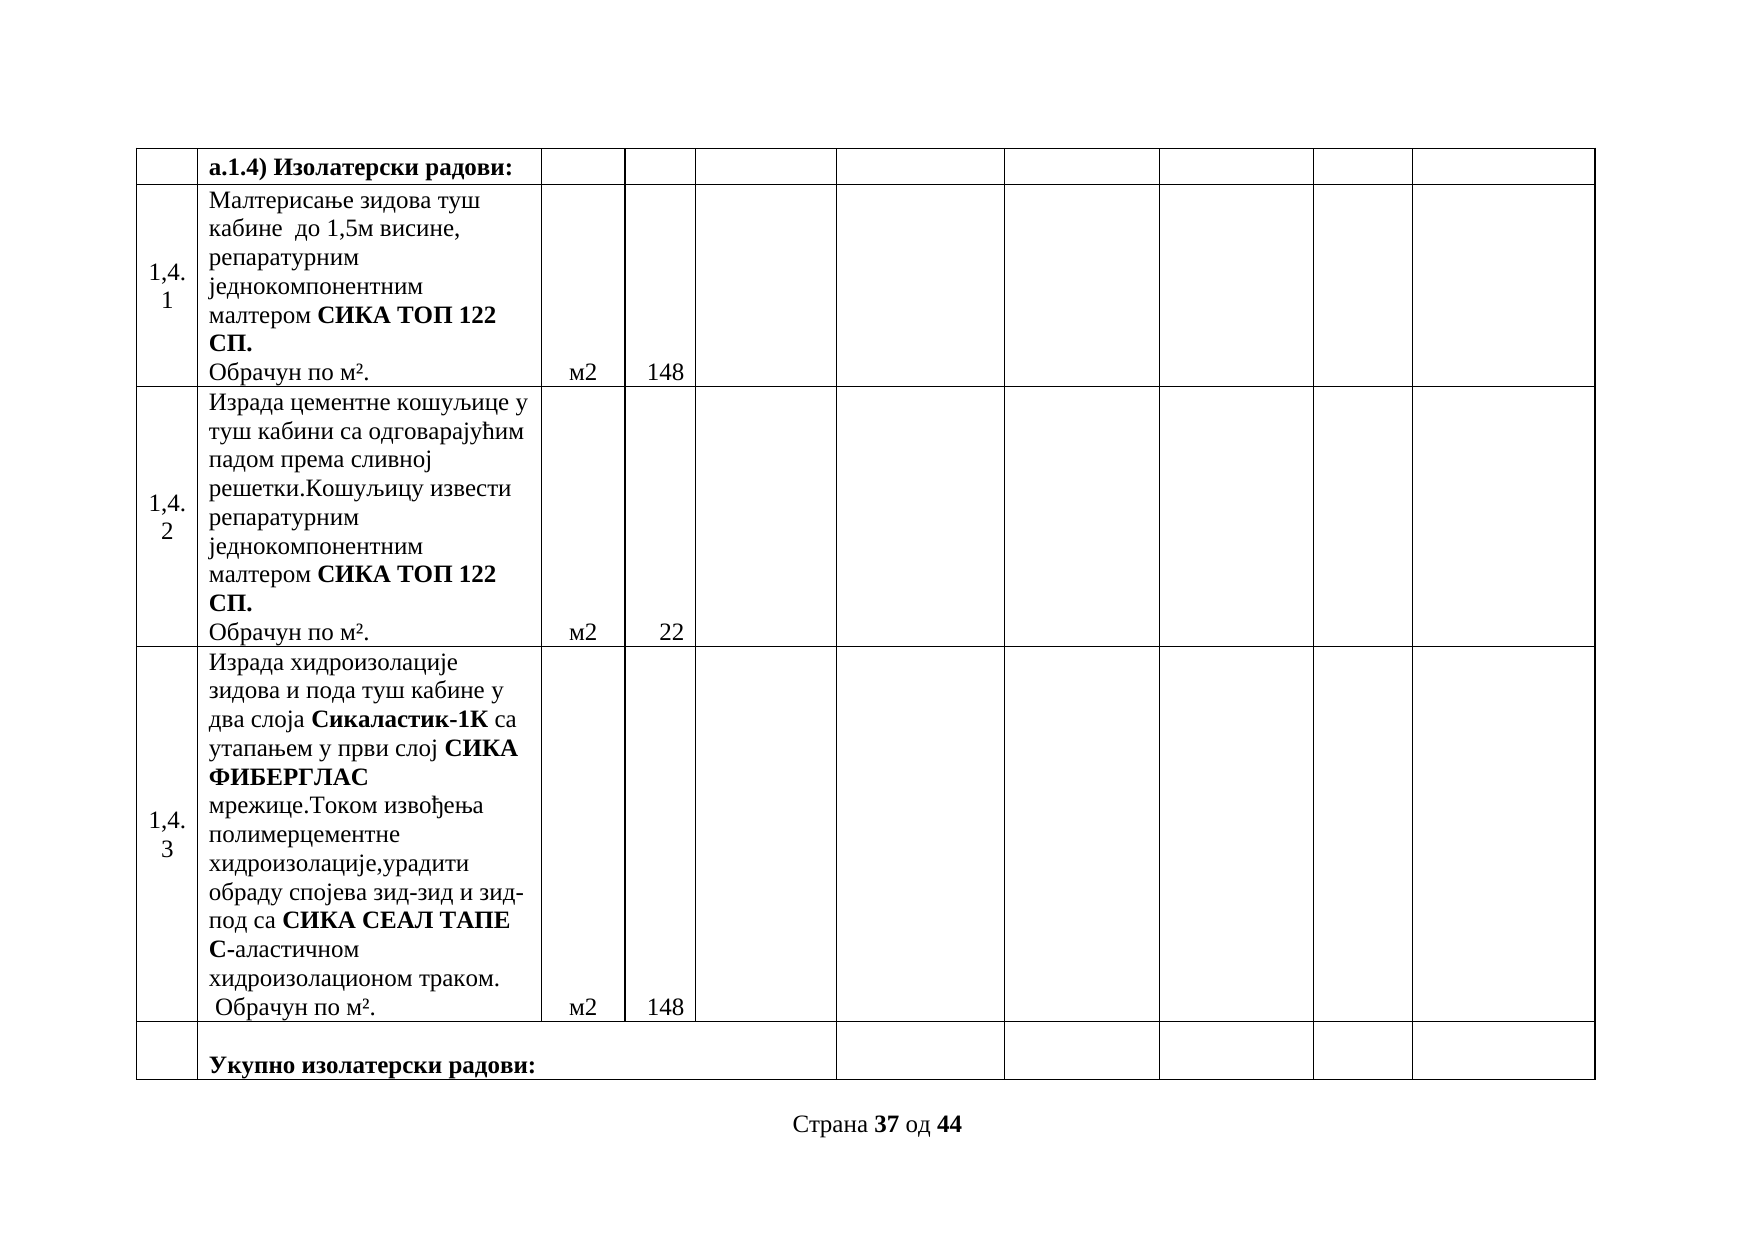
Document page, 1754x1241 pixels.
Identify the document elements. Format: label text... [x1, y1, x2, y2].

table_cell Малтерисање зидова туш кабине до 1,5м висине, репаратурним једнокомпонентним малтером СИКА ТОП 122 СП. Обрачун по м². [198, 185, 541, 386]
table_cell [837, 185, 1004, 386]
table_cell [1160, 149, 1313, 184]
table_cell Израда цементне кошуљице у туш кабини са одговарајућим падом према сливној решетки.Кошуљицу извести репаратурним једнокомпонентним малтером СИКА ТОП 122 СП. Обрачун по м². [198, 387, 541, 646]
table_cell [1005, 1022, 1159, 1079]
table_cell [137, 149, 197, 184]
table_cell [1314, 185, 1412, 386]
table_cell а.1.4) Изолатерски радови: [198, 149, 541, 184]
table_cell м2 [542, 185, 624, 386]
table_cell [542, 149, 624, 184]
table_cell [1314, 647, 1412, 1021]
table_cell [1314, 1022, 1412, 1079]
table_cell 1,4.1 [137, 185, 197, 386]
table_cell [696, 149, 836, 184]
table_cell Израда хидроизолације зидова и пода туш кабине у два слоја Сикаластик-1К са утапањем у први слој СИКА ФИБЕРГЛАС мрежице.Током извођења полимерцементне хидроизолације,урадити обраду спојева зид-зид и зид-под са СИКА СЕАЛ ТАПЕ С-аластичном хидроизолационом траком. Обрачун по м². [198, 647, 541, 1021]
table_cell [137, 1022, 197, 1079]
table_cell 1,4.3 [137, 647, 197, 1021]
table_cell [1005, 647, 1159, 1021]
table_cell [1005, 387, 1159, 646]
table_cell [626, 149, 695, 184]
table_cell [837, 647, 1004, 1021]
table_cell [1314, 387, 1412, 646]
table_cell 148 [626, 185, 695, 386]
table_cell [696, 387, 836, 646]
table_cell [1413, 647, 1594, 1021]
table_cell [1413, 149, 1594, 184]
table_cell [1160, 1022, 1313, 1079]
table_cell [1314, 149, 1412, 184]
table_cell [1413, 1022, 1594, 1079]
table_cell 148 [626, 647, 695, 1021]
table_cell [837, 149, 1004, 184]
table_cell [1160, 185, 1313, 386]
table_cell [1413, 185, 1594, 386]
table_cell [1160, 387, 1313, 646]
table_cell [837, 1022, 1004, 1079]
table_cell 1,4.2 [137, 387, 197, 646]
table_cell Укупно изолатерски радови: [198, 1022, 836, 1079]
table_cell [1413, 387, 1594, 646]
table_cell [696, 185, 836, 386]
table_cell 22 [626, 387, 695, 646]
table_cell [837, 387, 1004, 646]
table_cell [1005, 149, 1159, 184]
table_cell м2 [542, 647, 624, 1021]
table_cell [1160, 647, 1313, 1021]
table_cell [1005, 185, 1159, 386]
table_cell м2 [542, 387, 624, 646]
table_cell [696, 647, 836, 1021]
